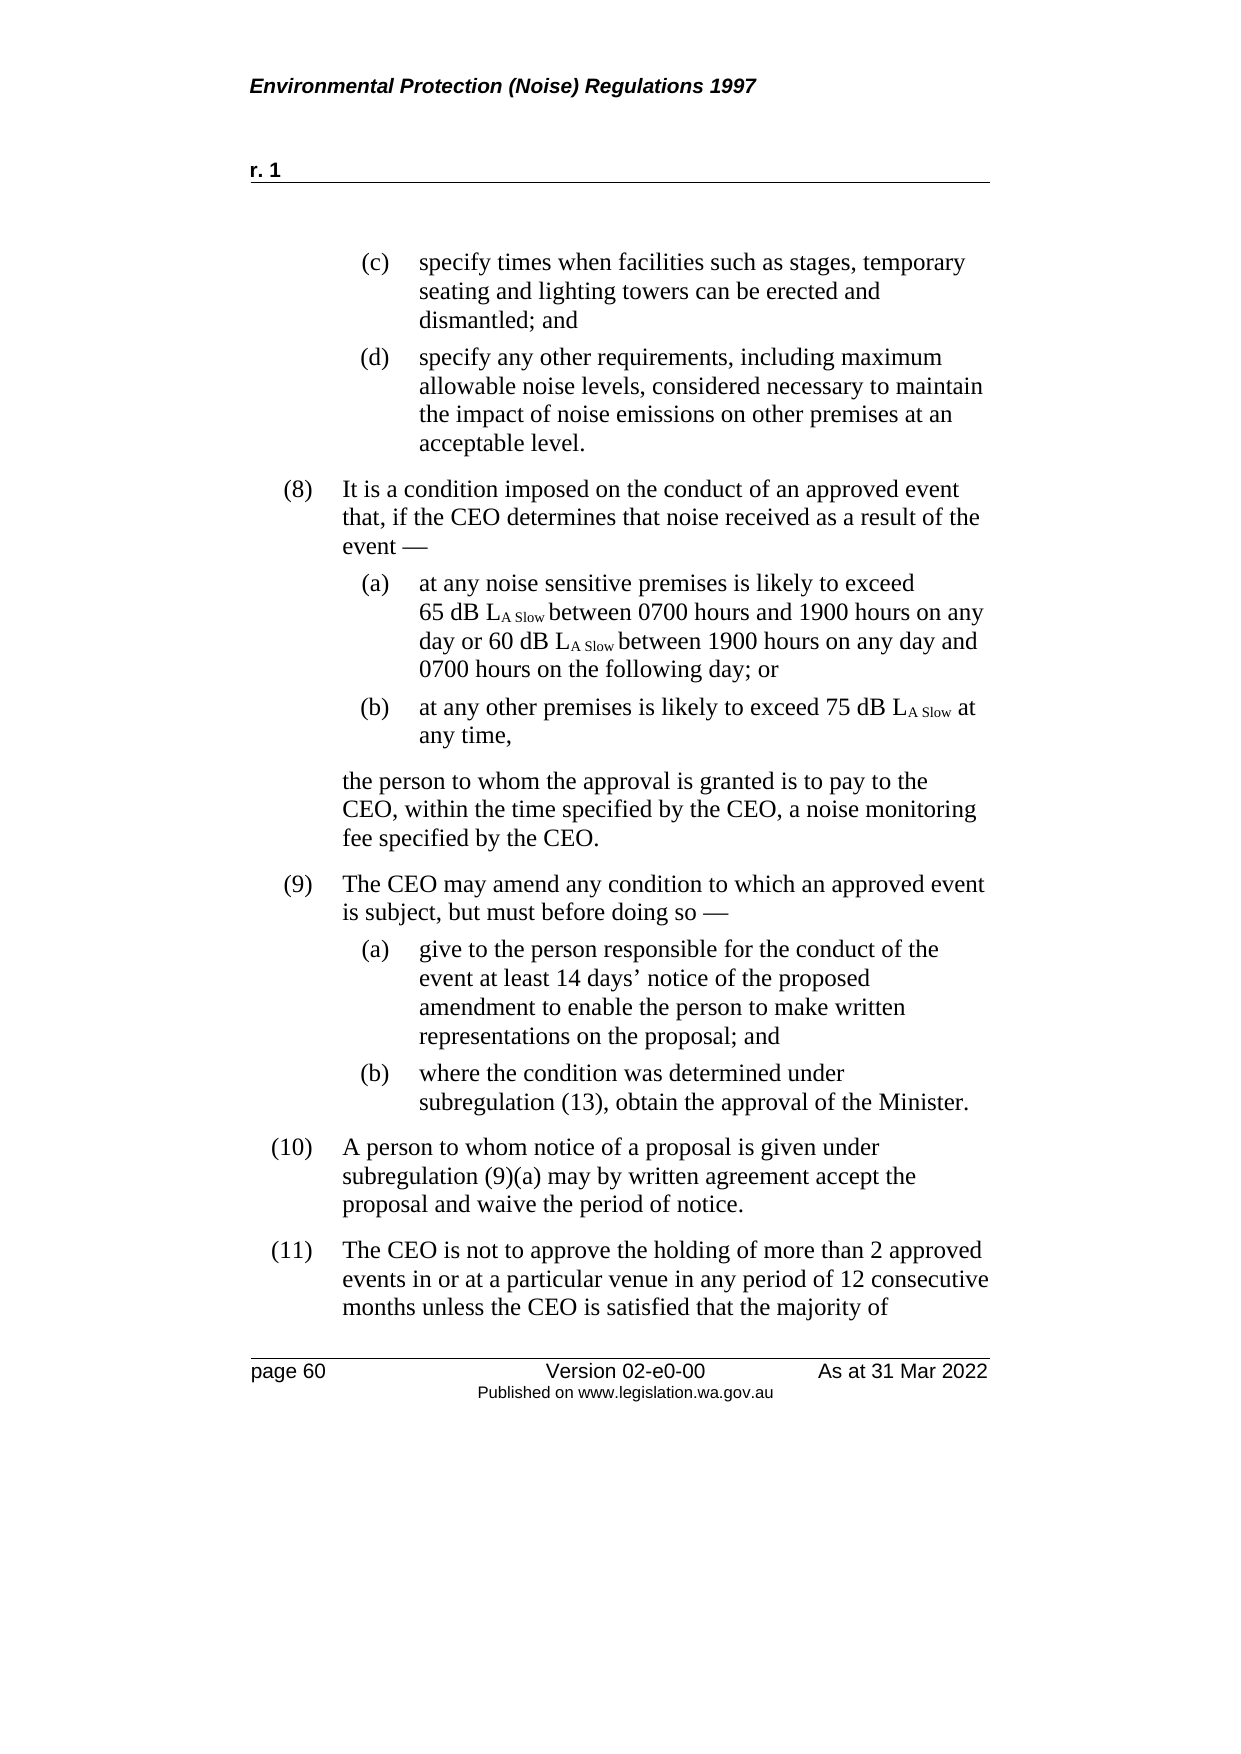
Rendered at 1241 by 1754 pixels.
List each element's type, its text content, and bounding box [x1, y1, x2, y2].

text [251, 1235, 990, 1321]
text (b) where the condition was determined under subregulation (13), obtain the approval of the Minister. [251, 1058, 990, 1115]
text the person to whom the approval is granted is to pay to the CEO, within the time specified by the CEO, a noise monitoring fee specified by the CEO. [251, 766, 990, 852]
text (c) specify times when facilities such as stages, temporary seating and lighting towers can be erected and dismantled; and [251, 247, 990, 334]
text (d) specify any other requirements, including maximum allowable noise levels, considered necessary to maintain the impact of noise emissions on other premises at an acceptable level. [251, 342, 990, 457]
text (a) at any noise sensitive premises is likely to exceed 65 dB LA Slow between 0700 hours and 1900 hours on any day or 60 dB LA Slow between 1900 hours on any day and 0700 hours on the following day; or [251, 568, 990, 683]
text (8) It is a condition imposed on the conduct of an approved event that, if the CEO determines that noise received as a result of the event — [251, 474, 990, 560]
text (9) The CEO may amend any condition to which an approved event is subject, but must before doing so — [251, 869, 990, 926]
text (10) A person to whom notice of a proposal is given under subregulation (9)(a) may by written agreement accept the proposal and waive the period of notice. [251, 1132, 990, 1218]
text (a) give to the person responsible for the conduct of the event at least 14 days’ notice of the proposed amendment to enable the person to make written representations on the proposal; and [251, 934, 990, 1049]
text (b) at any other premises is likely to exceed 75 dB LA Slow at any time, [251, 692, 990, 749]
